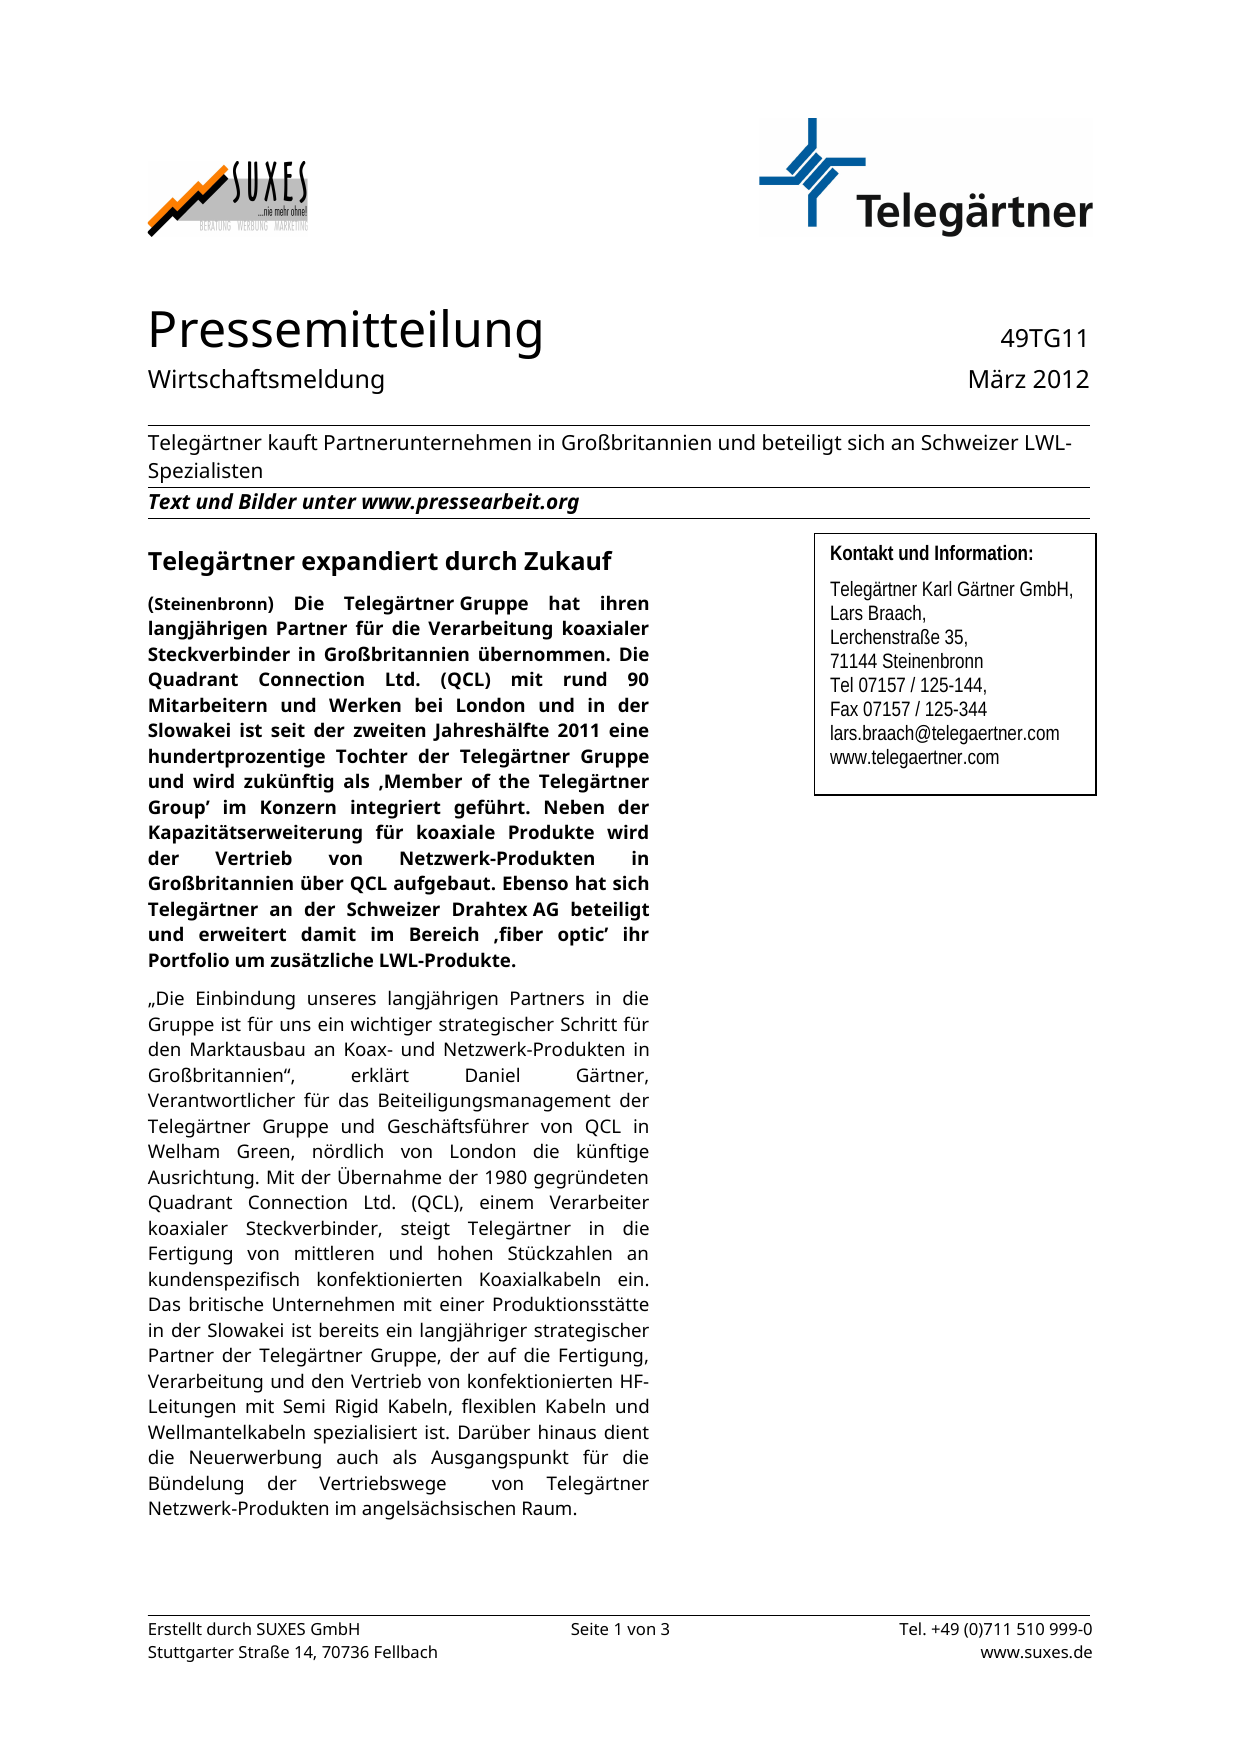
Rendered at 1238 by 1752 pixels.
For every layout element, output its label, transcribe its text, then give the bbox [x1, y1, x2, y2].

picture [759, 118, 1093, 237]
text Text und Bilder unter www.pressearbeit.org [148, 488, 1090, 518]
picture [147, 161, 308, 237]
text Telegärtner expandiert durch Zukauf [148, 543, 679, 577]
text Pressemitteilung 49TG11 Wirtschaftsmeldung März 2012 [148, 294, 1090, 396]
text Telegärtner kauft Partnerunternehmen in Großbritannien und beteiligt sich an Schweizer LWL-Spezialisten [148, 426, 1090, 487]
text „Die Einbindung unseres langjährigen Partners in die Gruppe ist für uns ein wichtiger strategischer Schritt für den Marktausbau an Koax- und Netzwerk-Produkten in Großbritannien“, erklärt Daniel Gärtner, Verantwortlicher für das Beiteiligungsmanagement der Telegärtner Gruppe und Geschäftsführer von QCL in Welham Green, nördlich von London die künftige Ausrichtung. Mit der Übernahme der 1980 gegründeten Quadrant Connection Ltd. (QCL), einem Verarbeiter koaxialer Steckverbinder, steigt Telegärtner in die Fertigung von mittleren und hohen Stückzahlen an kundenspezifisch konfektionierten Koaxialkabeln ein. Das britische Unternehmen mit einer Produktionsstätte in der Slowakei ist bereits ein langjähriger strategischer Partner der Telegärtner Gruppe, der auf die Fertigung, Verarbeitung und den Vertrieb von konfektionierten HF-Leitungen mit Semi Rigid Kabeln, flexiblen Kabeln und Wellmantelkabeln spezialisiert ist. Darüber hinaus dient die Neuerwerbung auch als Ausgangspunkt für die Bündelung der Vertriebswege von Telegärtner Netzwerk-Produkten im angelsächsischen Raum. [148, 985, 650, 1521]
text (Steinenbronn) Die Telegärtner Gruppe hat ihren langjährigen Partner für die Verarbeitung koaxialer Steckverbinder in Großbritannien übernommen. Die Quadrant Connection Ltd. (QCL) mit rund 90 Mitarbeitern und Werken bei London und in der Slowakei ist seit der zweiten Jahreshälfte 2011 eine hundertprozentige Tochter der Telegärtner Gruppe und wird zukünftig als ‚Member of the Telegärtner Group’ im Konzern integriert geführt. Neben der Kapazitätserweiterung für koaxiale Produkte wird der Vertrieb von Netzwerk-Produkten in Großbritannien über QCL aufgebaut. Ebenso hat sich Telegärtner an der Schweizer Drahtex AG beteiligt und erweitert damit im Bereich ‚fiber optic’ ihr Portfolio um zusätzliche LWL-Produkte. [148, 590, 650, 973]
